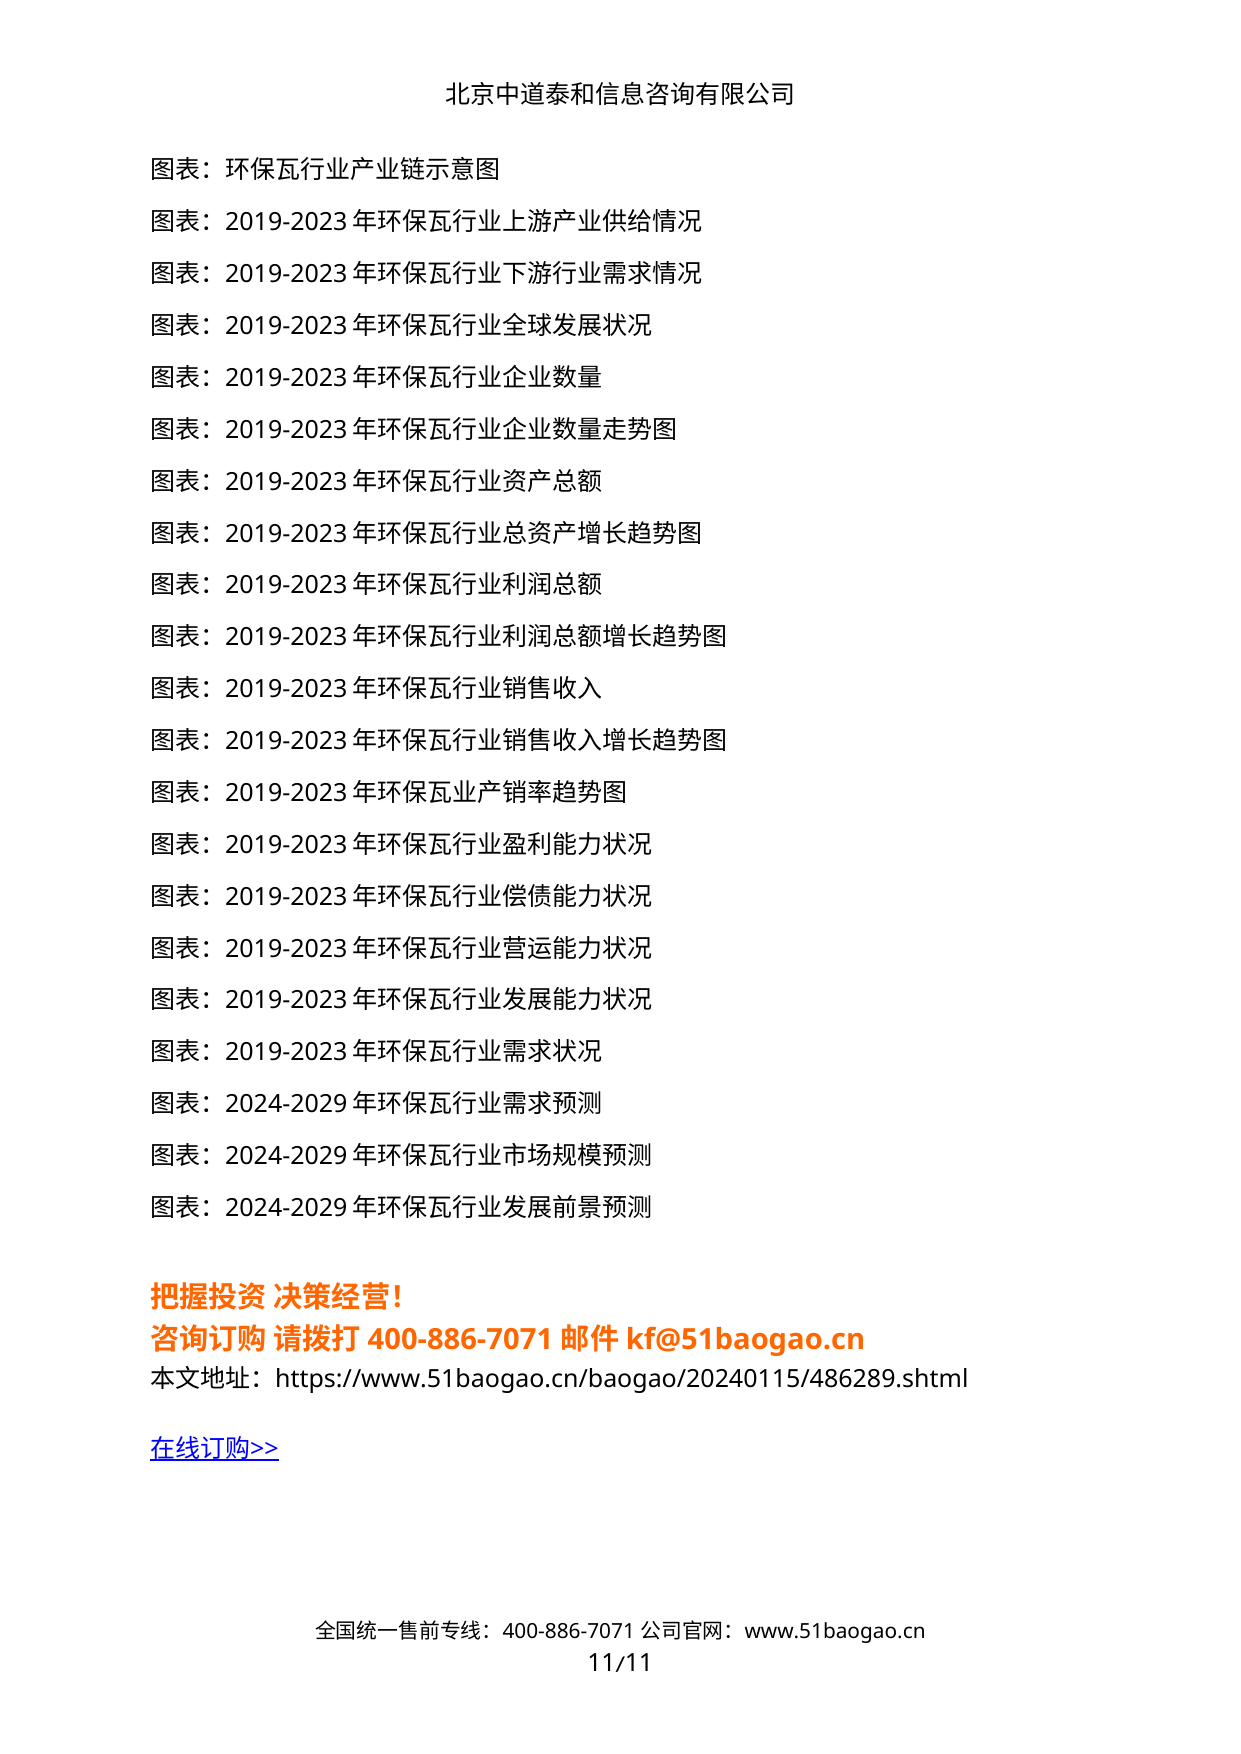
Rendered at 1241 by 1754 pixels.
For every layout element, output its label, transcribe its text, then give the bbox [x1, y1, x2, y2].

text 图表：环保瓦行业产业链示意图 [150, 150, 1090, 186]
text 图表：2019-2023年环保瓦行业资产总额 [150, 461, 1090, 497]
text 图表：2019-2023年环保瓦行业需求状况 [150, 1032, 1090, 1068]
text 图表：2024-2029年环保瓦行业需求预测 [150, 1084, 1090, 1120]
text 图表：2019-2023年环保瓦行业上游产业供给情况 [150, 202, 1090, 238]
text 图表：2019-2023年环保瓦行业利润总额增长趋势图 [150, 617, 1090, 653]
text 图表：2019-2023年环保瓦业产销率趋势图 [150, 772, 1090, 809]
text 图表：2019-2023年环保瓦行业全球发展状况 [150, 306, 1090, 342]
text 图表：2019-2023年环保瓦行业销售收入增长趋势图 [150, 721, 1090, 757]
text 图表：2019-2023年环保瓦行业总资产增长趋势图 [150, 513, 1090, 549]
text 图表：2019-2023年环保瓦行业销售收入 [150, 669, 1090, 705]
text 图表：2024-2029年环保瓦行业发展前景预测 [150, 1187, 1090, 1224]
text 图表：2019-2023年环保瓦行业偿债能力状况 [150, 876, 1090, 912]
text 图表：2019-2023年环保瓦行业发展能力状况 [150, 980, 1090, 1016]
text 图表：2019-2023年环保瓦行业盈利能力状况 [150, 824, 1090, 861]
text 图表：2024-2029年环保瓦行业市场规模预测 [150, 1136, 1090, 1172]
text 把握投资 决策经营！咨询订购 请拨打 400-886-7071 邮件 kf@51baogao.cn本文地址：https://www.51baogao.cn/baogao/20240115/486289.shtml [150, 1239, 1090, 1394]
text 图表：2019-2023年环保瓦行业下游行业需求情况 [150, 254, 1090, 290]
text 图表：2019-2023年环保瓦行业利润总额 [150, 565, 1090, 601]
text 图表：2019-2023年环保瓦行业企业数量 [150, 357, 1090, 394]
text 在线订购>> [150, 1394, 1090, 1465]
text 图表：2019-2023年环保瓦行业企业数量走势图 [150, 409, 1090, 446]
text 图表：2019-2023年环保瓦行业营运能力状况 [150, 928, 1090, 964]
